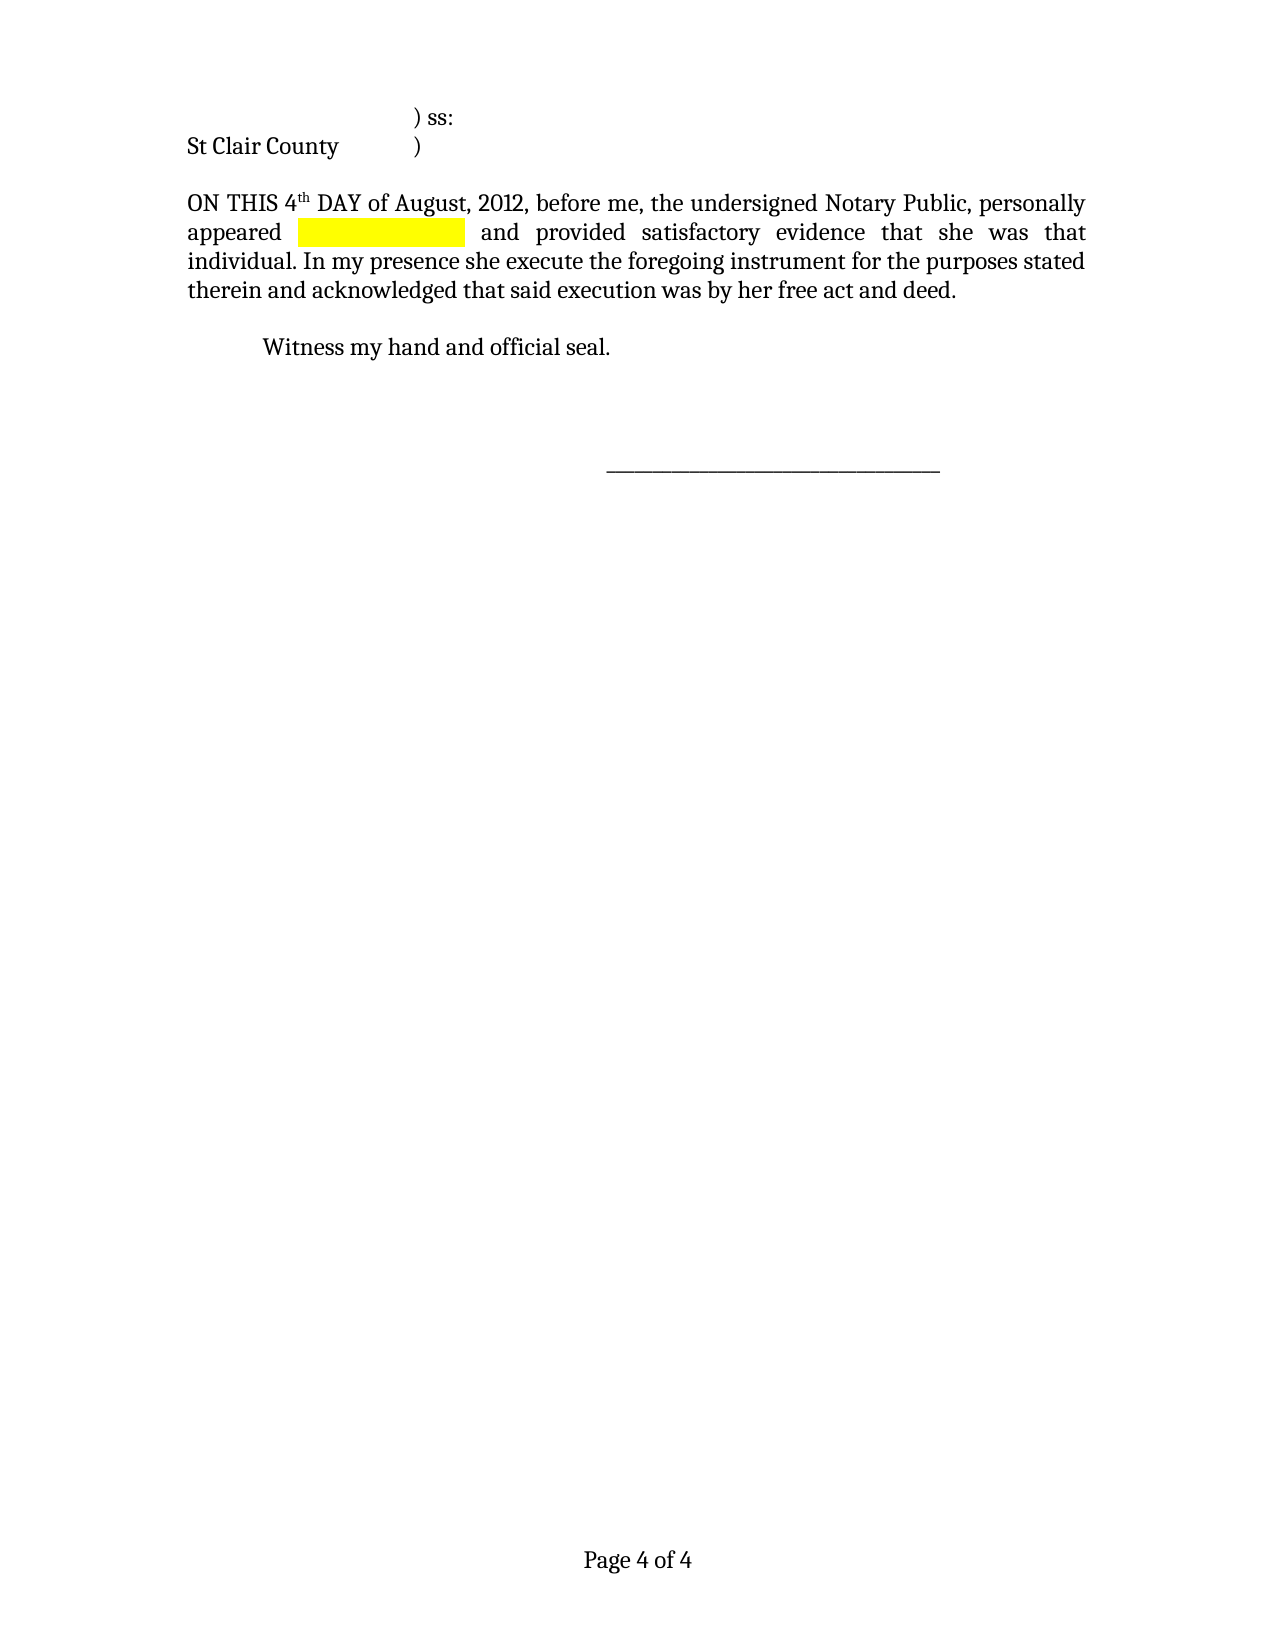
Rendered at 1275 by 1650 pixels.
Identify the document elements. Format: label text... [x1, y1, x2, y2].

text ) ss: [187, 103, 1087, 132]
text Witness my hand and official seal. [187, 333, 1087, 362]
text ____________________________________ [187, 448, 1087, 477]
text St ) [187, 132, 1087, 161]
text ON THIS 4th DAY of August, 2012, before me, the undersigned Notary Public, personally appeared Crystal Mullins and provided satisfactory evidence that she was that individual. In my presence she execute the foregoing instrument for the purposes stated therein and acknowledged that said execution was by her free act and deed. [187, 189, 1087, 304]
